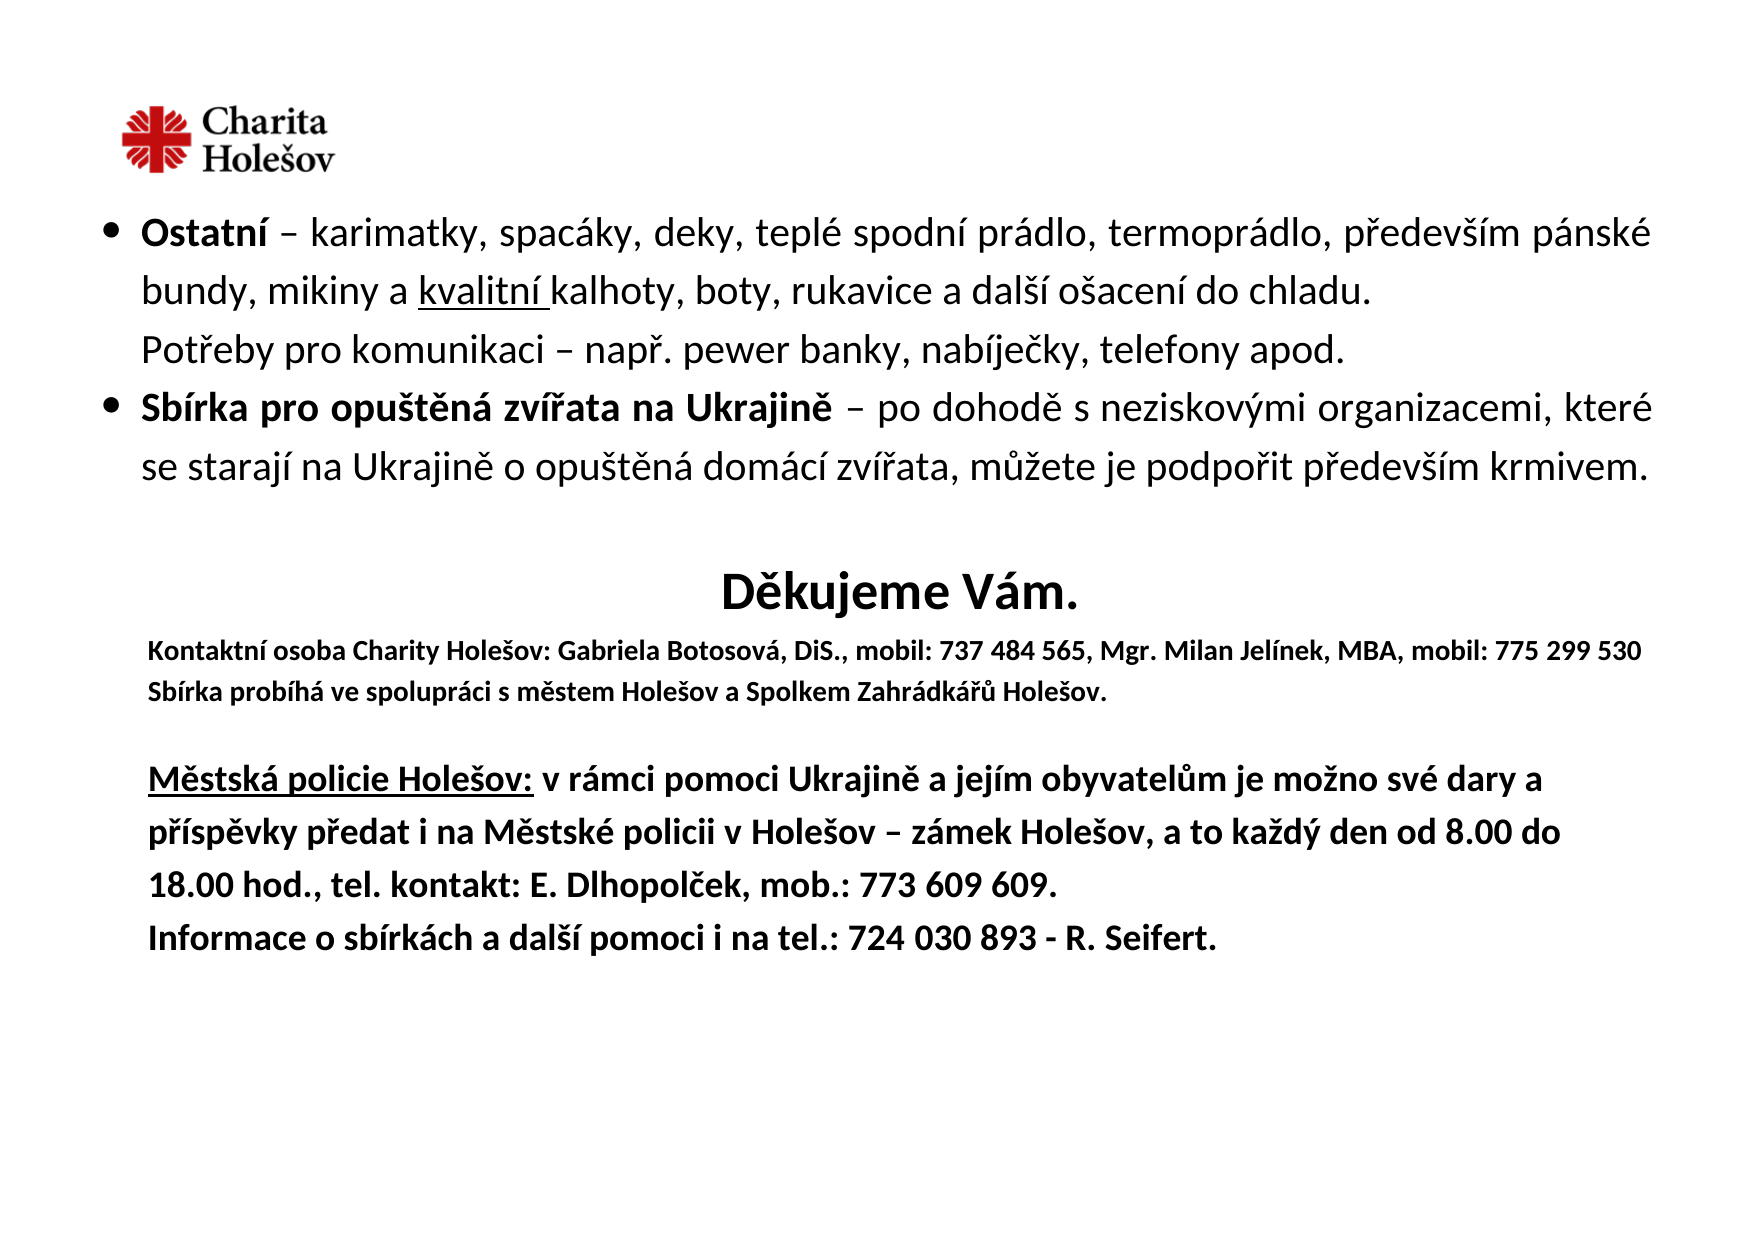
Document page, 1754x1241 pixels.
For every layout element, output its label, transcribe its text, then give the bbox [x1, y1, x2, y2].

text Informace o sbírkách a další pomoci i na tel.: 724 030 893 - R. Seifert. [148, 913, 1653, 959]
picture [88, 73, 370, 206]
text Děkujeme Vám. [148, 556, 1653, 623]
list Ostatní – karimatky, spacáky, deky, teplé spodní prádlo, termoprádlo, především pánské bundy, mikiny a kvalitní kalhoty, boty, rukavice a další ošacení do chladu. [103, 206, 1653, 315]
list Potřeby pro komunikaci – např. pewer banky, nabíječky, telefony apod. [141, 323, 1653, 373]
text Sbírka probíhá ve spolupráci s městem Holešov a Spolkem Zahrádkářů Holešov. [148, 673, 1653, 709]
text Městská policie Holešov: v rámci pomoci Ukrajině a jejím obyvatelům je možno své dary a příspěvky předat i na Městské policii v Holešov – zámek Holešov, a to každý den od 8.00 do 18.00 hod., tel. kontakt: E. Dlhopolček, mob.: 773 609 609. [148, 755, 1653, 907]
list Sbírka pro opuštěná zvířata na Ukrajině – po dohodě s neziskovými organizacemi, které se starají na Ukrajině o opuštěná domácí zvířata, můžete je podpořit především krmivem. [103, 381, 1653, 490]
text Kontaktní osoba Charity Holešov: Gabriela Botosová, DiS., mobil: 737 484 565, Mgr. Milan Jelínek, MBA, mobil: 775 299 530 [148, 632, 1653, 668]
